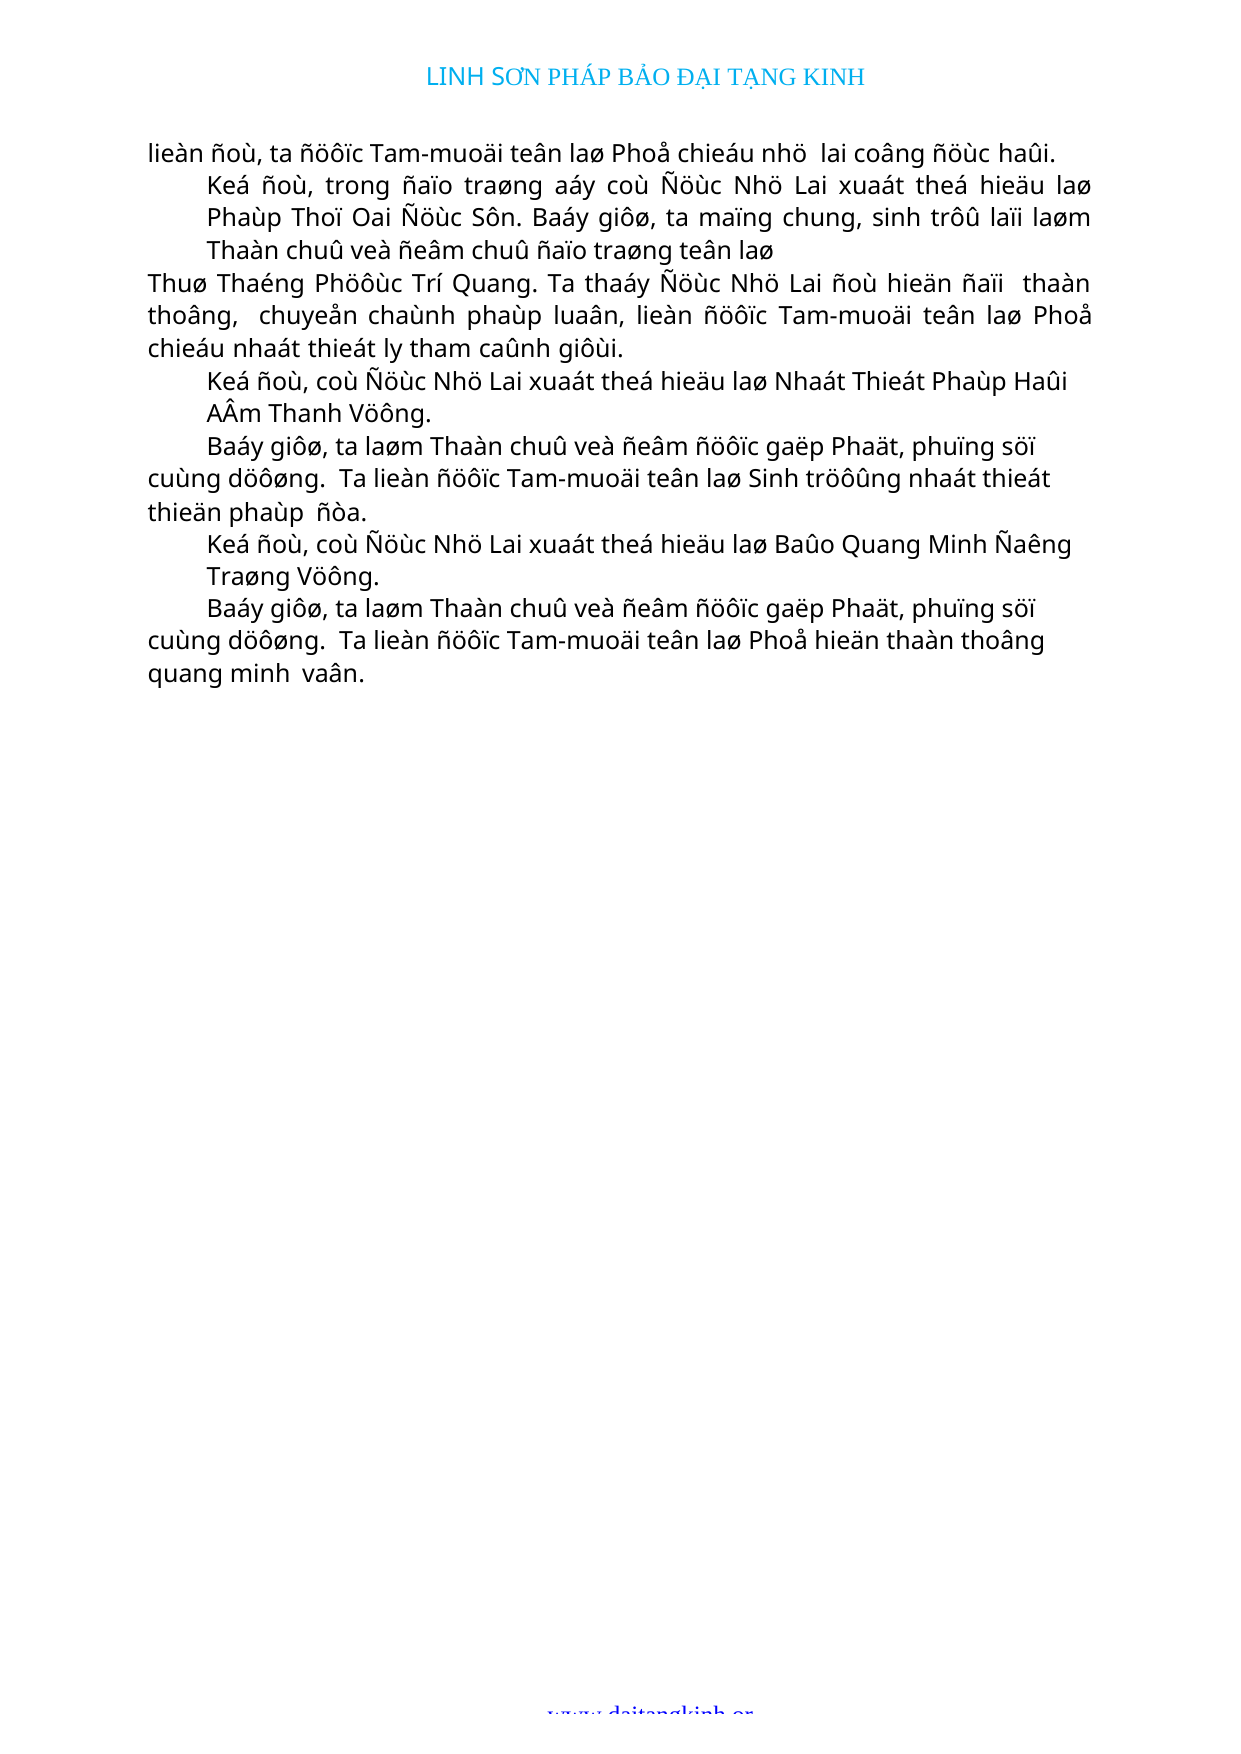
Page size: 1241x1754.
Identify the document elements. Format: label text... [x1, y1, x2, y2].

text Keá ñoù, coù Ñöùc Nhö Lai xuaát theá hieäu laø Baûo Quang Minh Ñaêng Traøng Vöông. [206, 528, 1105, 591]
text Keá ñoù, coù Ñöùc Nhö Lai xuaát theá hieäu laø Nhaát Thieát Phaùp Haûi AÂm Thanh Vöông. [206, 365, 1105, 428]
text Thuø Thaéng Phöôùc Trí Quang. Ta thaáy Ñöùc Nhö Lai ñoù hieän ñaïi thaàn thoâng, chuyeån chaùnh phaùp luaân, lieàn ñöôïc Tam-muoäi teân laø Phoå chieáu nhaát thieát ly tham caûnh giôùi. [147, 267, 1093, 365]
text Keá ñoù, trong ñaïo traøng aáy coù Ñöùc Nhö Lai xuaát theá hieäu laø Phaùp Thoï Oai Ñöùc Sôn. Baáy giôø, ta maïng chung, sinh trôû laïi laøm Thaàn chuû veà ñeâm chuû ñaïo traøng teân laø [206, 169, 1093, 267]
text Baáy giôø, ta laøm Thaàn chuû veà ñeâm ñöôïc gaëp Phaät, phuïng söï cuùng döôøng. Ta lieàn ñöôïc Tam-muoäi teân laø Phoå hieän thaàn thoâng quang minh vaân. [147, 591, 1073, 689]
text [147, 135, 1093, 169]
text Baáy giôø, ta laøm Thaàn chuû veà ñeâm ñöôïc gaëp Phaät, phuïng söï cuùng döôøng. Ta lieàn ñöôïc Tam-muoäi teân laø Sinh tröôûng nhaát thieát thieän phaùp ñòa. [147, 428, 1073, 528]
